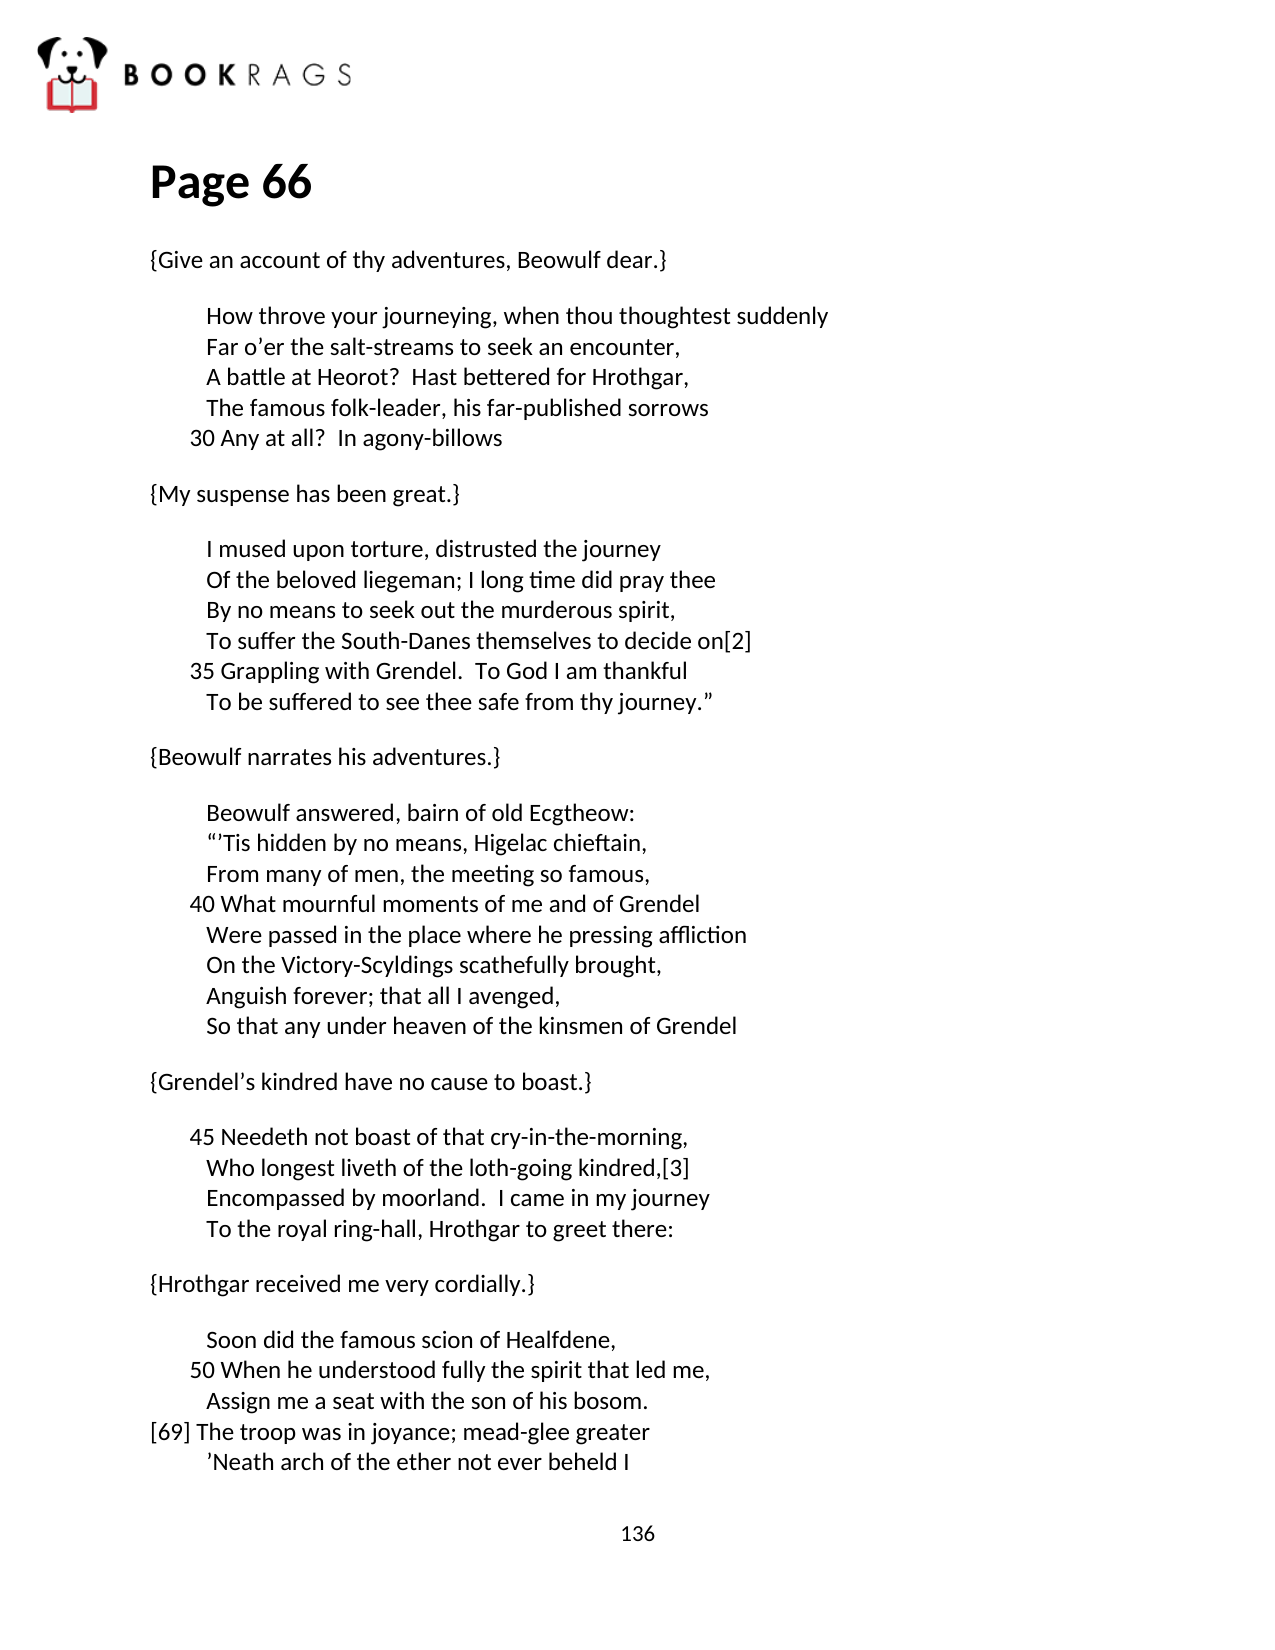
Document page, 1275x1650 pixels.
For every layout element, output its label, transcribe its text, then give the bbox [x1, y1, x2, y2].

picture [37, 37, 351, 113]
text {Grendel’s kindred have no cause to boast.} [150, 1066, 1125, 1097]
text {My suspense has been great.} [150, 478, 1125, 508]
text Soon did the famous scion of Healfdene, 50 When he understood fully the spirit that led me, Assign me a seat with the son of his bosom. [69] The troop was in joyance; mead-glee greater ’Neath arch of the ether not ever beheld I [150, 1324, 1125, 1477]
text {Beowulf narrates his adventures.} [150, 741, 1125, 772]
text {Give an account of thy adventures, Beowulf dear.} [150, 244, 1125, 275]
text Page 66 [150, 150, 1125, 211]
text I mused upon torture, distrusted the journey Of the beloved liegeman; I long time did pray thee By no means to seek out the murderous spirit, To suffer the South-Danes themselves to decide on[2] 35 Grappling with Grendel. To God I am thankful To be suffered to see thee safe from thy journey.” [150, 533, 1125, 716]
text Beowulf answered, bairn of old Ecgtheow: “’Tis hidden by no means, Higelac chieftain, From many of men, the meeting so famous, 40 What mournful moments of me and of Grendel Were passed in the place where he pressing affliction On the Victory-Scyldings scathefully brought, Anguish forever; that all I avenged, So that any under heaven of the kinsmen of Grendel [150, 797, 1125, 1041]
text {Hrothgar received me very cordially.} [150, 1269, 1125, 1299]
text 45 Needeth not boast of that cry-in-the-morning, Who longest liveth of the loth-going kindred,[3] Encompassed by moorland. I came in my journey To the royal ring-hall, Hrothgar to greet there: [150, 1122, 1125, 1244]
text How throve your journeying, when thou thoughtest suddenly Far o’er the salt-streams to seek an encounter, A battle at Heorot? Hast bettered for Hrothgar, The famous folk-leader, his far-published sorrows 30 Any at all? In agony-billows [150, 300, 1125, 453]
